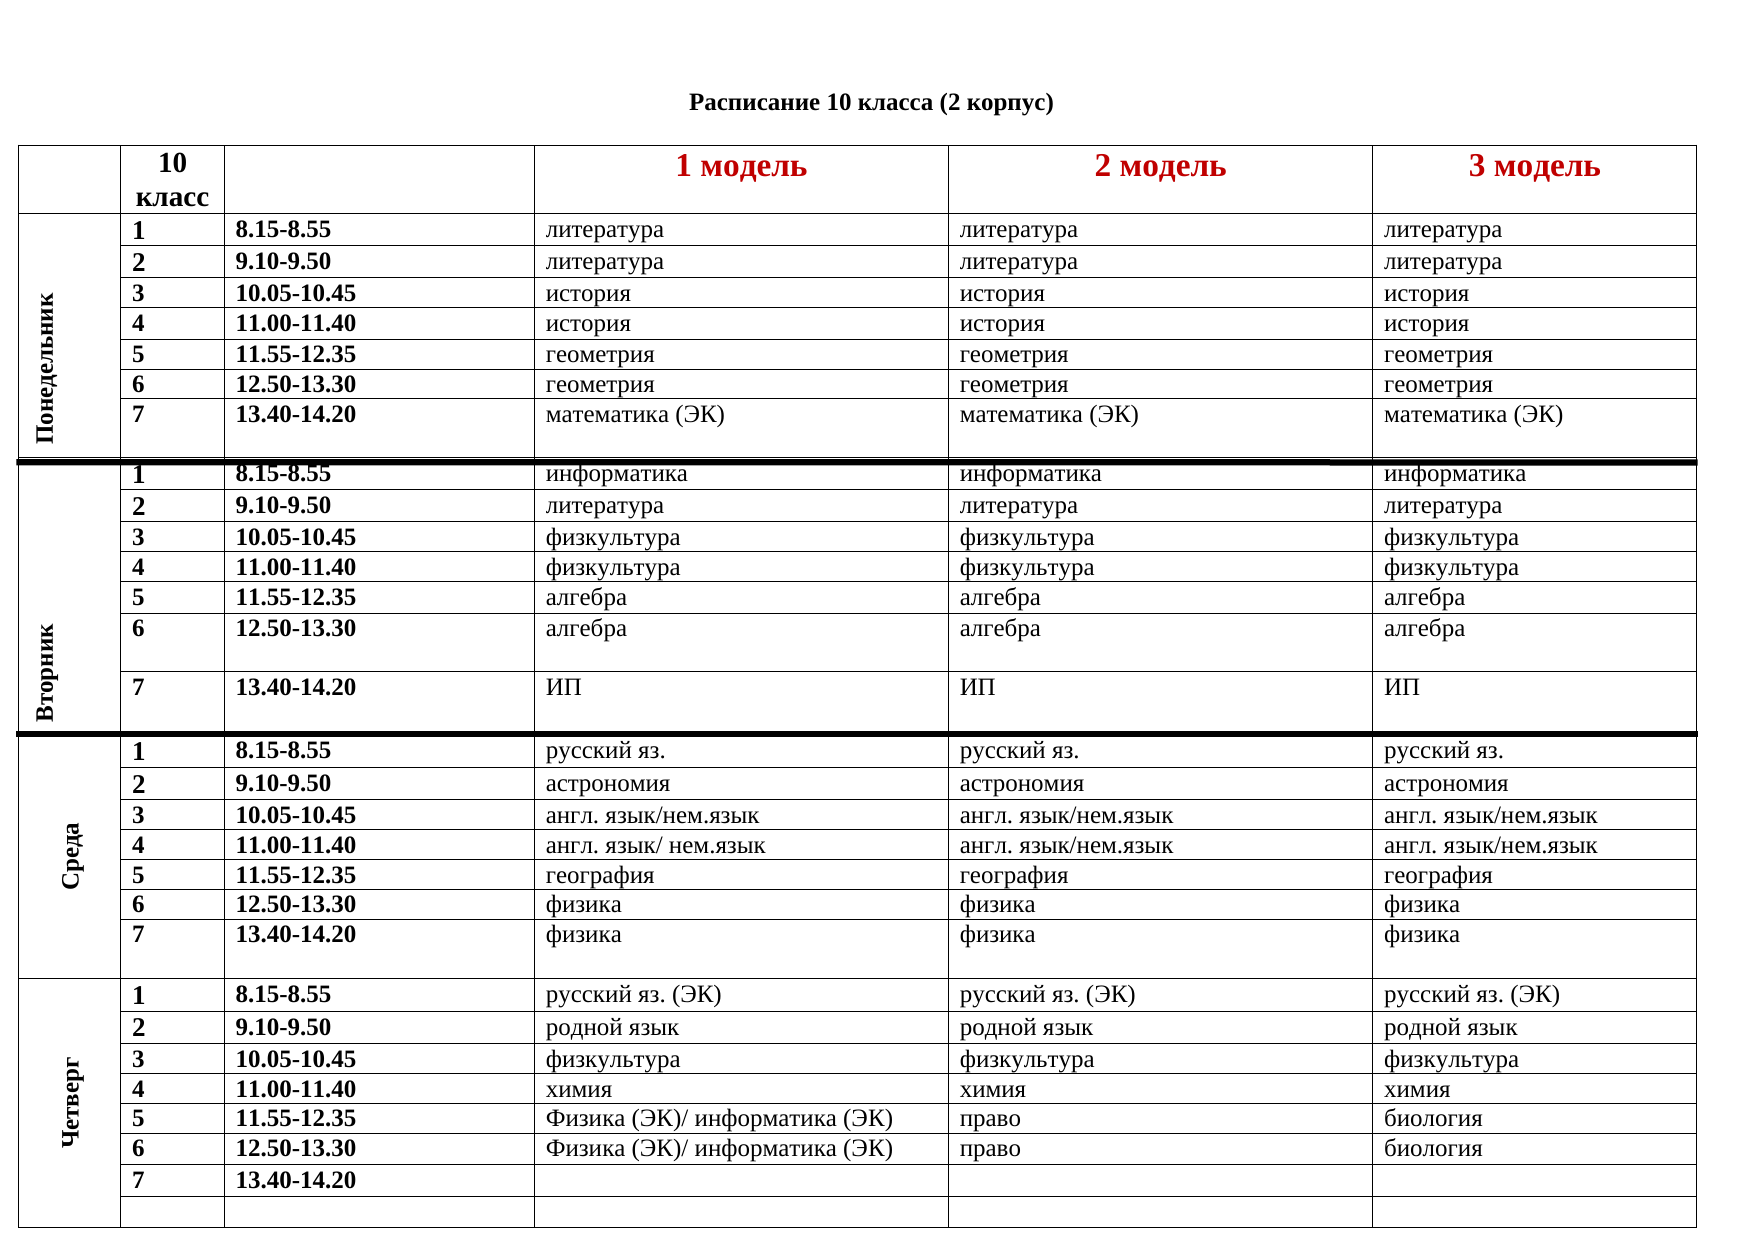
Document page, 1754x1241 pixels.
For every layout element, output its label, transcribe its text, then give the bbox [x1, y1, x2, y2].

table_cell физика [535, 920, 948, 978]
table_cell 3 [121, 278, 224, 307]
table_cell физкультура [949, 552, 1372, 581]
table_header 2 модель [949, 146, 1372, 213]
table_cell география [949, 860, 1372, 888]
table_cell геометрия [535, 370, 948, 398]
table_cell алгебра [949, 582, 1372, 612]
table_cell ИП [1373, 672, 1696, 731]
table_cell Понедельник [19, 214, 120, 457]
table_cell 13.40-14.20 [225, 1165, 534, 1196]
table_cell литература [535, 246, 948, 277]
table_cell 4 [121, 308, 224, 338]
table_cell геометрия [949, 340, 1372, 368]
table_cell 11.00-11.40 [225, 1074, 534, 1102]
table_cell 6 [121, 1134, 224, 1164]
table_cell 11.55-12.35 [225, 860, 534, 888]
table_cell 9.10-9.50 [225, 490, 534, 521]
table_header 1 модель [535, 146, 948, 213]
table_cell 8.15-8.55 [225, 214, 534, 245]
table_cell 6 [121, 370, 224, 398]
table_cell химия [1373, 1074, 1696, 1102]
table_cell 11.55-12.35 [225, 582, 534, 612]
table_cell 11.55-12.35 [225, 1104, 534, 1132]
table_cell англ. язык/нем.язык [1373, 830, 1696, 859]
table_cell 8.15-8.55 [225, 737, 534, 767]
table_cell русский яз. [949, 737, 1372, 767]
table_cell физкультура [1373, 552, 1696, 581]
table_cell физика [949, 920, 1372, 978]
table_cell англ. язык/нем.язык [1373, 800, 1696, 829]
table_cell 8.15-8.55 [225, 979, 534, 1011]
table_cell Физика (ЭК)/ информатика (ЭК) [535, 1134, 948, 1164]
table_cell биология [1373, 1104, 1696, 1132]
table_cell история [1373, 278, 1696, 307]
table_cell англ. язык/нем.язык [949, 830, 1372, 859]
table_cell алгебра [535, 614, 948, 671]
table_cell русский яз. (ЭК) [949, 979, 1372, 1011]
table_cell родной язык [1373, 1012, 1696, 1043]
table_cell геометрия [535, 340, 948, 368]
table_cell литература [1373, 490, 1696, 521]
table_cell русский яз. [535, 737, 948, 767]
table_cell англ. язык/ нем.язык [535, 830, 948, 859]
table_cell география [1373, 860, 1696, 888]
table_cell 7 [121, 920, 224, 978]
table_cell [1373, 1165, 1696, 1196]
table_cell 7 [121, 1165, 224, 1196]
table_cell физкультура [949, 1044, 1372, 1073]
table_cell [949, 1197, 1372, 1227]
table_cell 7 [121, 672, 224, 731]
table_cell Физика (ЭК)/ информатика (ЭК) [535, 1104, 948, 1132]
table_cell история [535, 278, 948, 307]
table_cell физкультура [535, 1044, 948, 1073]
table_cell [949, 1165, 1372, 1196]
table_cell 4 [121, 1074, 224, 1102]
table_cell литература [949, 214, 1372, 245]
table_cell 12.50-13.30 [225, 614, 534, 671]
table_cell 6 [121, 890, 224, 918]
table_cell история [535, 308, 948, 338]
table_cell ИП [949, 672, 1372, 731]
table_cell родной язык [535, 1012, 948, 1043]
table_cell 11.00-11.40 [225, 552, 534, 581]
table_cell геометрия [1373, 370, 1696, 398]
table_cell [121, 1197, 224, 1227]
table_cell [535, 1165, 948, 1196]
table_cell Вторник [19, 466, 120, 731]
table_cell русский яз. [1373, 737, 1696, 767]
table_cell 10.05-10.45 [225, 522, 534, 551]
table_cell англ. язык/нем.язык [535, 800, 948, 829]
table_cell литература [1373, 246, 1696, 277]
table_cell 11.00-11.40 [225, 830, 534, 859]
text Расписание 10 класса (2 корпус) [29, 87, 1713, 116]
table_cell алгебра [535, 582, 948, 612]
table_cell 2 [121, 768, 224, 799]
table_cell 9.10-9.50 [225, 246, 534, 277]
table_cell 1 [121, 737, 224, 767]
table_cell [1373, 1197, 1696, 1227]
table_cell 5 [121, 340, 224, 368]
table_cell алгебра [949, 614, 1372, 671]
table_cell астрономия [535, 768, 948, 799]
table_cell 13.40-14.20 [225, 672, 534, 731]
table_header [225, 146, 534, 213]
table_cell физкультура [1373, 1044, 1696, 1073]
table_cell физика [1373, 920, 1696, 978]
table_cell химия [949, 1074, 1372, 1102]
table_cell право [949, 1104, 1372, 1132]
table_cell литература [949, 490, 1372, 521]
table_cell алгебра [1373, 614, 1696, 671]
table_header [19, 146, 120, 213]
table_cell литература [949, 246, 1372, 277]
table_cell 5 [121, 1104, 224, 1132]
table_cell Четверг [19, 979, 120, 1227]
table_cell физика [535, 890, 948, 918]
table_cell 7 [121, 399, 224, 457]
table_cell геометрия [1373, 340, 1696, 368]
table_cell физкультура [1373, 522, 1696, 551]
table_cell ИП [535, 672, 948, 731]
table_cell русский яз. (ЭК) [535, 979, 948, 1011]
table_cell Среда [19, 737, 120, 978]
table_cell литература [535, 490, 948, 521]
table_cell родной язык [949, 1012, 1372, 1043]
table_cell 2 [121, 246, 224, 277]
table_cell 6 [121, 614, 224, 671]
table_cell 12.50-13.30 [225, 370, 534, 398]
table_cell право [949, 1134, 1372, 1164]
table_cell 13.40-14.20 [225, 399, 534, 457]
table_cell 12.50-13.30 [225, 890, 534, 918]
table_cell математика (ЭК) [949, 399, 1372, 457]
table_cell 3 [121, 522, 224, 551]
table_cell физика [949, 890, 1372, 918]
table_cell информатика [1373, 466, 1696, 489]
table_cell литература [1373, 214, 1696, 245]
table_cell алгебра [1373, 582, 1696, 612]
table_cell 11.55-12.35 [225, 340, 534, 368]
table_cell 5 [121, 860, 224, 888]
table_cell информатика [535, 466, 948, 489]
table_cell [225, 1197, 534, 1227]
table_header 3 модель [1373, 146, 1696, 213]
table_cell история [949, 278, 1372, 307]
table_cell англ. язык/нем.язык [949, 800, 1372, 829]
table_cell русский яз. (ЭК) [1373, 979, 1696, 1011]
table_cell 4 [121, 830, 224, 859]
table_cell история [949, 308, 1372, 338]
table_cell физика [1373, 890, 1696, 918]
table_header 10 класс [121, 146, 224, 213]
table_cell 9.10-9.50 [225, 768, 534, 799]
table_cell география [535, 860, 948, 888]
table_cell астрономия [1373, 768, 1696, 799]
table_cell физкультура [949, 522, 1372, 551]
table_cell 1 [121, 214, 224, 245]
table_cell астрономия [949, 768, 1372, 799]
table_cell математика (ЭК) [535, 399, 948, 457]
table_cell физкультура [535, 522, 948, 551]
table_cell 1 [121, 979, 224, 1011]
table_cell 13.40-14.20 [225, 920, 534, 978]
table_cell 3 [121, 800, 224, 829]
table_cell 9.10-9.50 [225, 1012, 534, 1043]
table_cell 3 [121, 1044, 224, 1073]
table_cell 11.00-11.40 [225, 308, 534, 338]
table_cell математика (ЭК) [1373, 399, 1696, 457]
table_cell 4 [121, 552, 224, 581]
table_cell 10.05-10.45 [225, 278, 534, 307]
table_cell литература [535, 214, 948, 245]
table_cell геометрия [949, 370, 1372, 398]
table_cell [535, 1197, 948, 1227]
table_cell 10.05-10.45 [225, 1044, 534, 1073]
table_cell биология [1373, 1134, 1696, 1164]
table_cell 10.05-10.45 [225, 800, 534, 829]
table_cell информатика [949, 466, 1372, 489]
table_cell 2 [121, 1012, 224, 1043]
table_cell 5 [121, 582, 224, 612]
table_cell 12.50-13.30 [225, 1134, 534, 1164]
table_cell 8.15-8.55 [225, 466, 534, 489]
table_cell 2 [121, 490, 224, 521]
table_cell история [1373, 308, 1696, 338]
table_cell 1 [121, 466, 224, 489]
table_cell химия [535, 1074, 948, 1102]
table_cell физкультура [535, 552, 948, 581]
